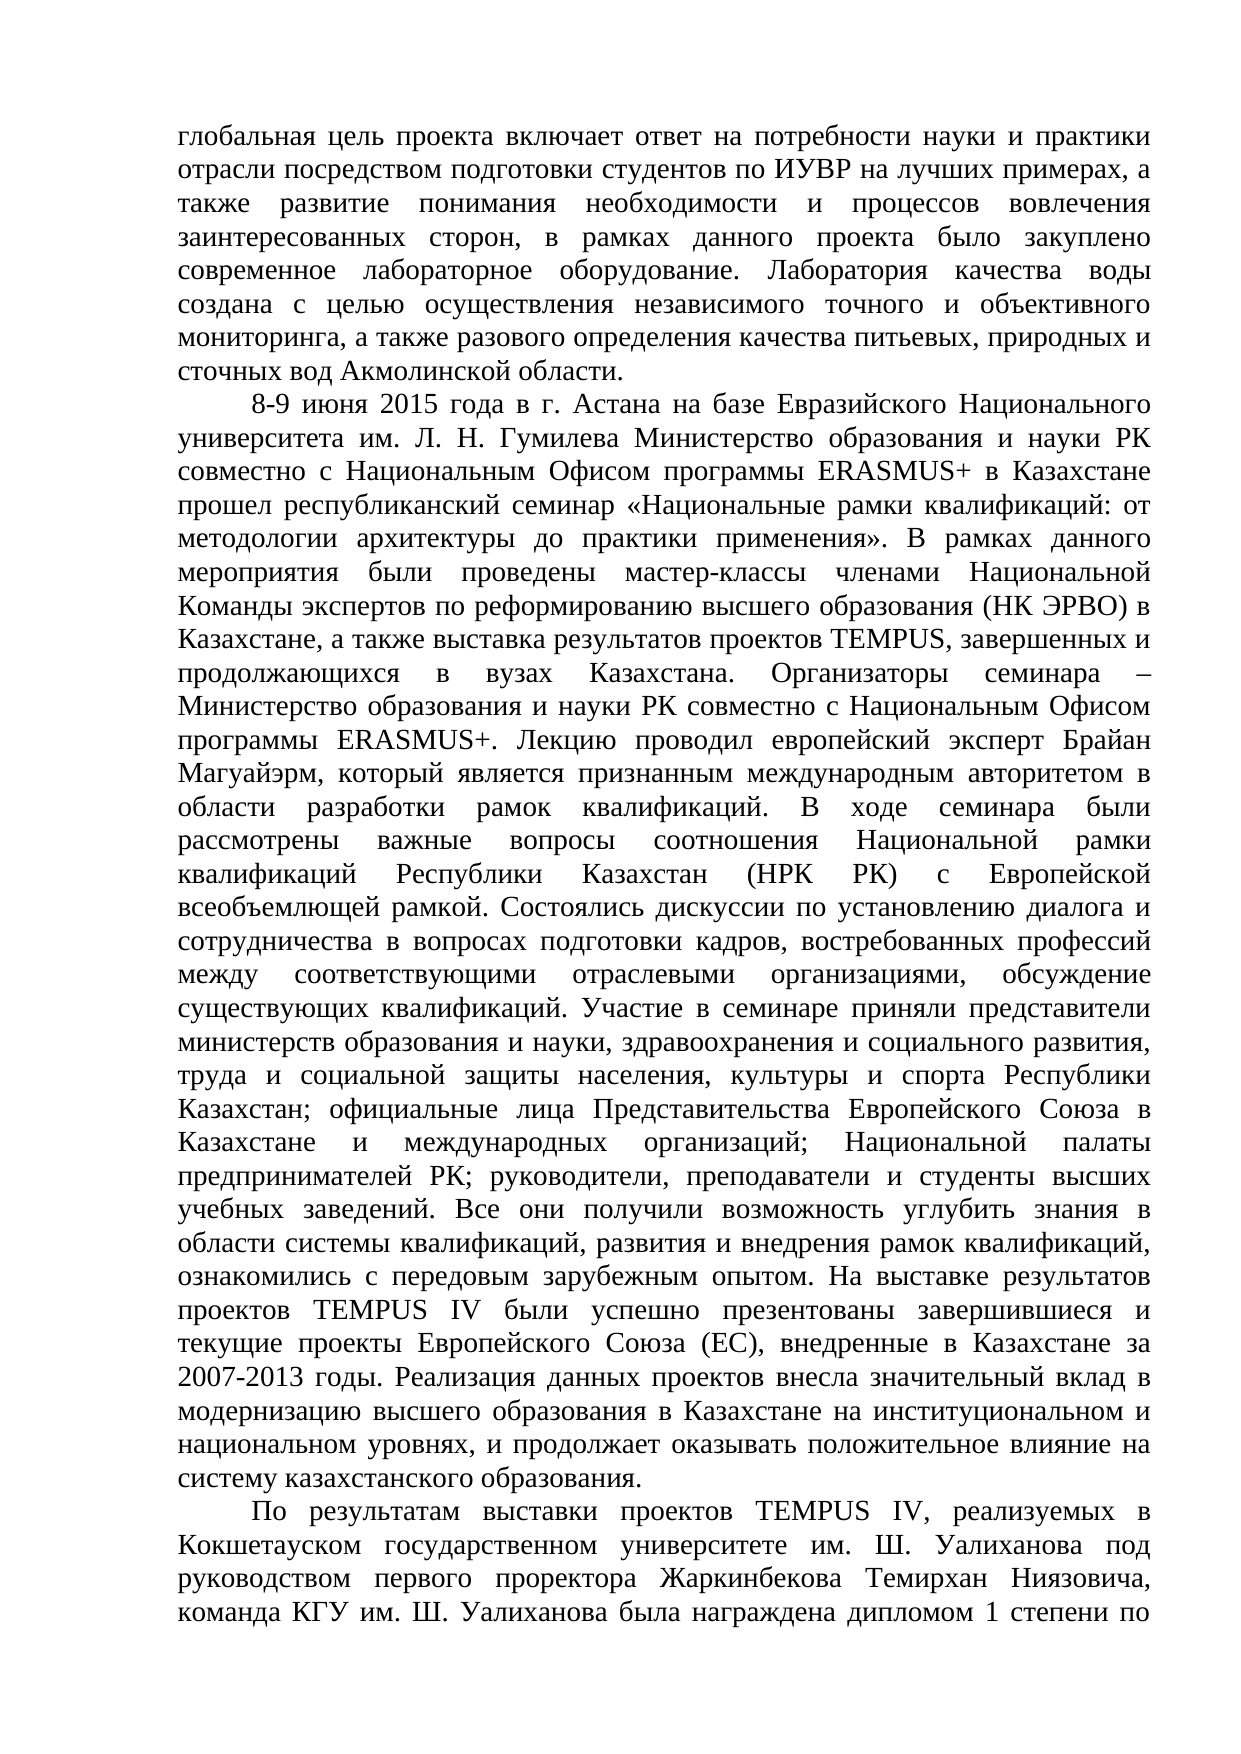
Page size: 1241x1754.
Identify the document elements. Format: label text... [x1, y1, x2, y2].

text 8-9 июня 2015 года в г. Астана на базе Евразийского Национального университета им. Л. Н. Гумилева Министерство образования и науки РК совместно с Национальным Офисом программы ERASMUS+ в Казахстане прошел республиканский семинар «Национальные рамки квалификаций: от методологии архитектуры до практики применения». В рамках данного мероприятия были проведены мастер-классы членами Национальной Команды экспертов по реформированию высшего образования (НК ЭРВО) в Казахстане, а также выставка результатов проектов TEMPUS, завершенных и продолжающихся в вузах Казахстана. Организаторы семинара – Министерство образования и науки РК совместно с Национальным Офисом программы ERASMUS+. Лекцию проводил европейский эксперт Брайан Магуайэрм, который является признанным международным авторитетом в области разработки рамок квалификаций. В ходе семинара были рассмотрены важные вопросы соотношения Национальной рамки квалификаций Республики Казахстан (НРК РК) с Европейской всеобъемлющей рамкой. Состоялись дискуссии по установлению диалога и сотрудничества в вопросах подготовки кадров, востребованных профессий между соответствующими отраслевыми организациями, обсуждение существующих квалификаций. Участие в семинаре приняли представители министерств образования и науки, здравоохранения и социального развития, труда и социальной защиты населения, культуры и спорта Республики Казахстан; официальные лица Представительства Европейского Союза в Казахстане и международных организаций; Национальной палаты предпринимателей РК; руководители, преподаватели и студенты высших учебных заведений. Все они получили возможность углубить знания в области системы квалификаций, развития и внедрения рамок квалификаций, ознакомились с передовым зарубежным опытом. На выставке результатов проектов TEMPUS IV были успешно презентованы завершившиеся и текущие проекты Европейского Союза (ЕС), внедренные в Казахстане за 2007-2013 годы. Реализация данных проектов внесла значительный вклад в модернизацию высшего образования в Казахстане на институциональном и национальном уровнях, и продолжает оказывать положительное влияние на систему казахстанского образования. [177, 386, 1152, 1493]
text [177, 1493, 1152, 1627]
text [177, 118, 1152, 386]
